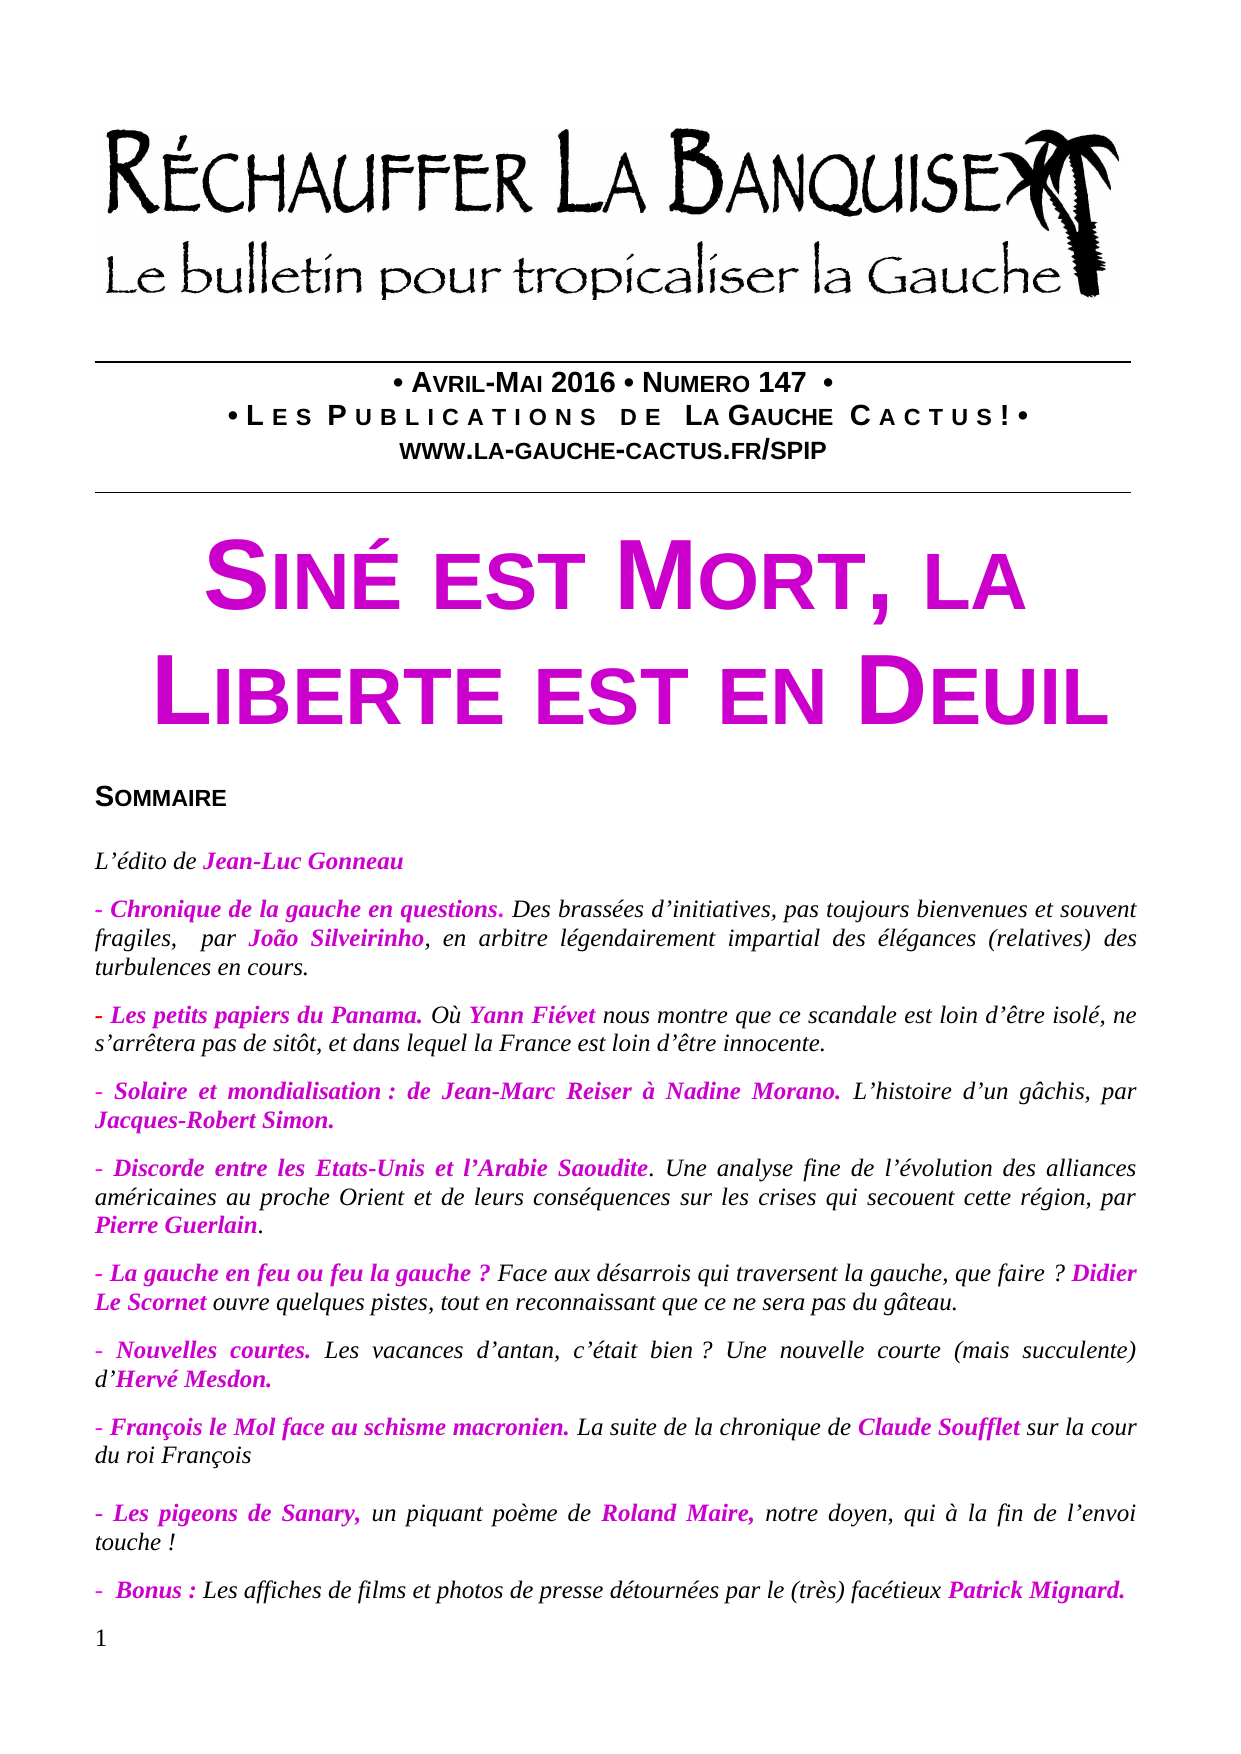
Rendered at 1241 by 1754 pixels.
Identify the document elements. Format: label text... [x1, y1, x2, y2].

text - Les pigeons de Sanary, un piquant poème de Roland Maire, notre doyen, qui à la fin de l’envoi touche ! [94, 1498, 1137, 1556]
text - Nouvelles courtes. Les vacances d’antan, c’était bien ? Une nouvelle courte (mais succulente) d’Hervé Mesdon. [94, 1335, 1137, 1393]
list Siné est Mort, la Liberte est en Deuil [94, 516, 1137, 746]
text - Discorde entre les Etats-Unis et l’Arabie Saoudite. Une analyse fine de l’évolution des alliances américaines au proche Orient et de leurs conséquences sur les crises qui secouent cette région, par Pierre Guerlain. [94, 1153, 1137, 1239]
text - Les petits papiers du Panama. Où Yann Fiévet nous montre que ce scandale est loin d’être isolé, ne s’arrêtera pas de sitôt, et dans lequel la France est loin d’être innocente. [94, 1000, 1137, 1057]
text - Chronique de la gauche en questions. Des brassées d’initiatives, pas toujours bienvenues et souvent fragiles, par João Silveirinho, en arbitre légendairement impartial des élégances (relatives) des turbulences en cours. [94, 894, 1137, 981]
text - François le Mol face au schisme macronien. La suite de la chronique de Claude Soufflet sur la cour du roi François [94, 1412, 1137, 1469]
picture [94, 128, 1123, 300]
text L’édito de Jean-Luc Gonneau [94, 846, 1137, 875]
list www.la-gauche-cactus.fr/SPIP [94, 428, 1131, 465]
text - Bonus : Les affiches de films et photos de presse détournées par le (très) facétieux Patrick Mignard. [94, 1575, 1137, 1603]
list • Avril-Mai 2016 • Numero 147 • • L e s P u b l i c a t i o n s d e La Gauche C a c t u s ! • [94, 362, 1131, 428]
text - La gauche en feu ou feu la gauche ? Face aux désarrois qui traversent la gauche, que faire ? Didier Le Scornet ouvre quelques pistes, tout en reconnaissant que ce ne sera pas du gâteau. [94, 1258, 1137, 1316]
text - Solaire et mondialisation : de Jean-Marc Reiser à Nadine Morano. L’histoire d’un gâchis, par Jacques-Robert Simon. [94, 1076, 1137, 1134]
list Sommaire [94, 779, 1137, 813]
